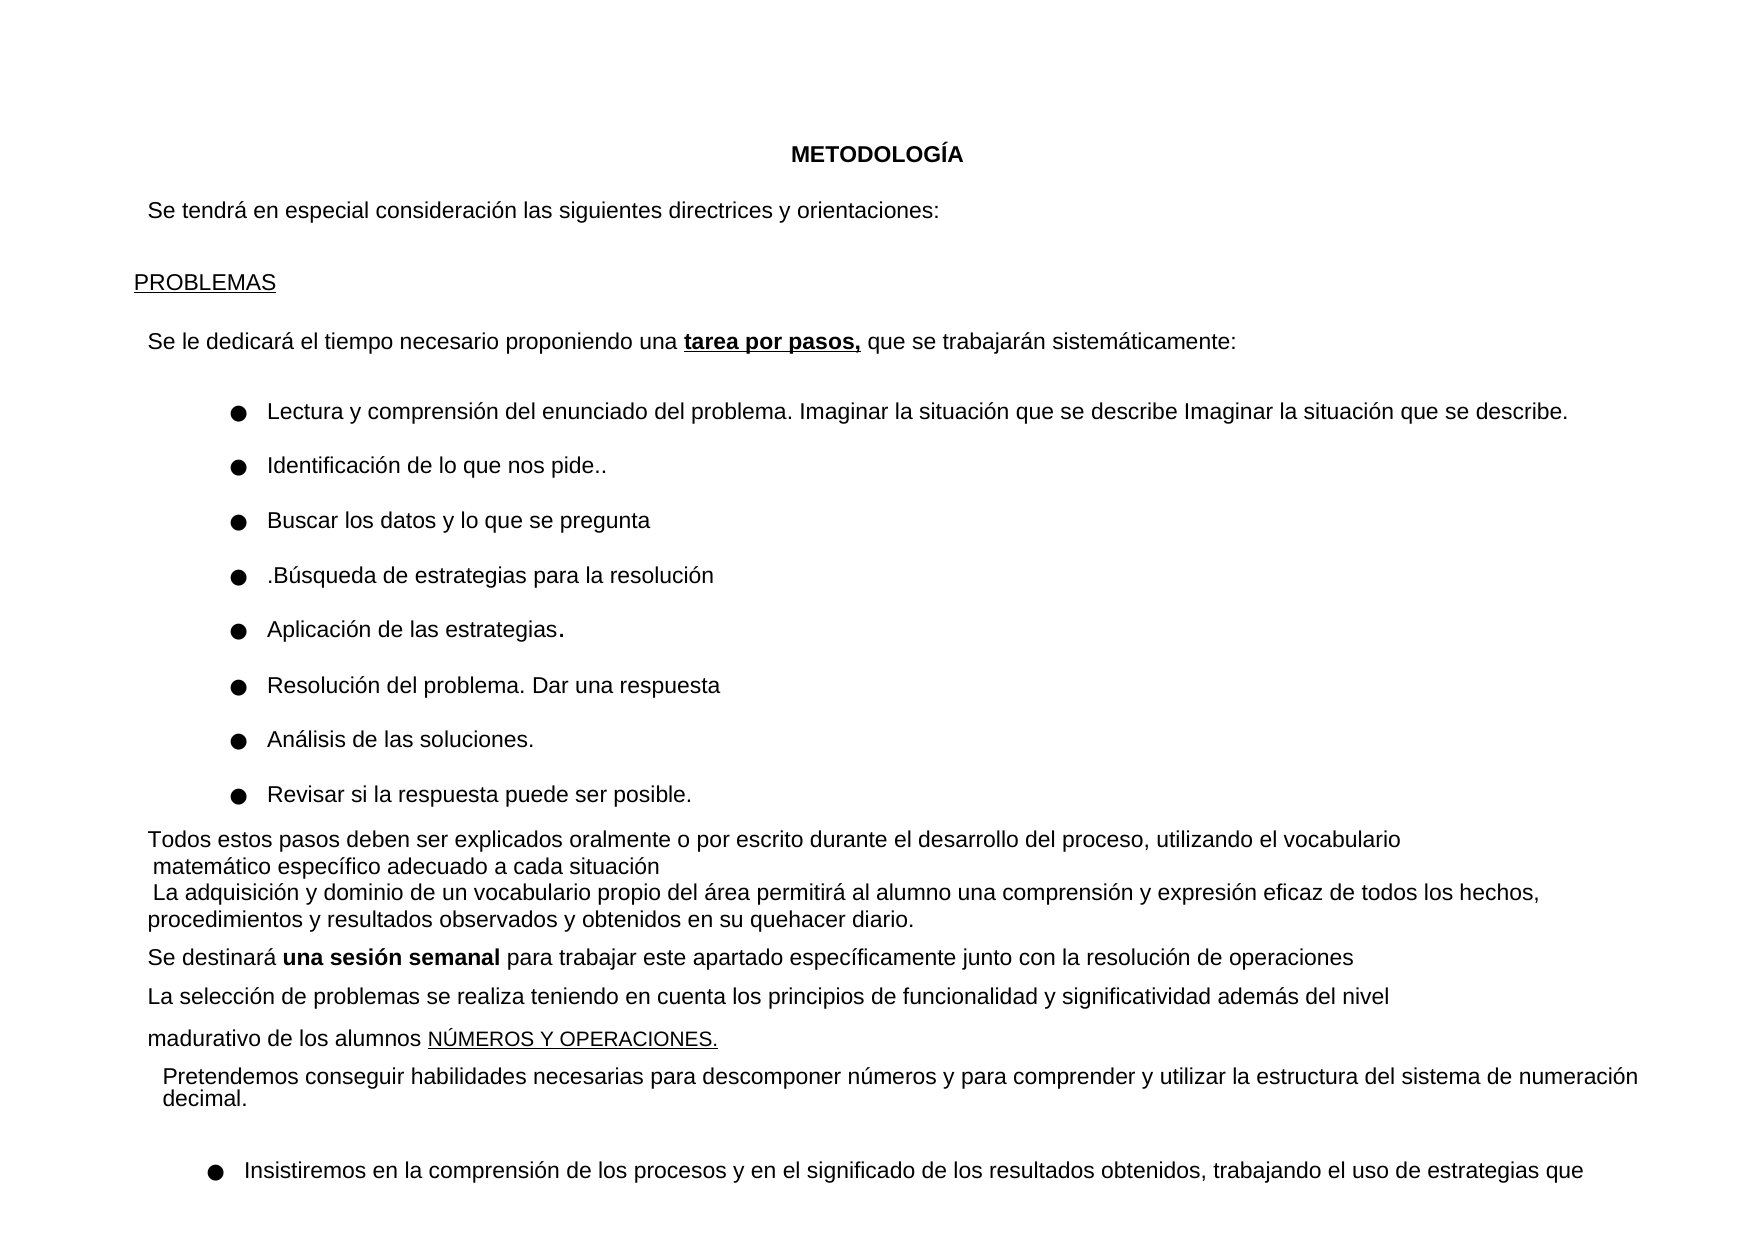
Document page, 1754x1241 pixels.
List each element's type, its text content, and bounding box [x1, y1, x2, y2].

text Se le dedicará el tiempo necesario proponiendo una tarea por pasos, que se trabajarán sistemáticamente: [147, 328, 1658, 354]
list Revisar si la respuesta puede ser posible. [229, 772, 1658, 814]
text La selección de problemas se realiza teniendo en cuenta los principios de funcionalidad y significatividad además del nivel madurativo de los alumnos NÚMEROS Y OPERACIONES. [147, 983, 1473, 1051]
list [206, 1146, 1607, 1186]
text Se tendrá en especial consideración las siguientes directrices y orientaciones: [147, 197, 1658, 223]
list Aplicación de las estrategias. [229, 607, 1658, 649]
list .Búsqueda de estrategias para la resolución [229, 552, 1658, 595]
list Buscar los datos y lo que se pregunta [229, 498, 1658, 540]
list Resolución del problema. Dar una respuesta [229, 663, 1658, 705]
list Análisis de las soluciones. [229, 717, 1658, 760]
text La adquisición y dominio de un vocabulario propio del área permitirá al alumno una comprensión y expresión eficaz de todos los hechos, procedimientos y resultados observados y obtenidos en su quehacer diario. [147, 879, 1595, 932]
text Se destinará una sesión semanal para trabajar este apartado específicamente junto con la resolución de operaciones [147, 944, 1658, 970]
list Identificación de lo que nos pide.. [229, 443, 1658, 486]
text PROBLEMAS [134, 269, 1658, 295]
text METODOLOGÍA [578, 141, 1177, 167]
text Todos estos pasos deben ser explicados oralmente o por escrito durante el desarrollo del proceso, utilizando el vocabulario matemático específico adecuado a cada situación [147, 826, 1516, 879]
text Pretendemos conseguir habilidades necesarias para descomponer números y para comprender y utilizar la estructura del sistema de numeración decimal. [162, 1066, 1658, 1111]
list Lectura y comprensión del enunciado del problema. Imaginar la situación que se describe Imaginar la situación que se describe. [229, 388, 1658, 431]
